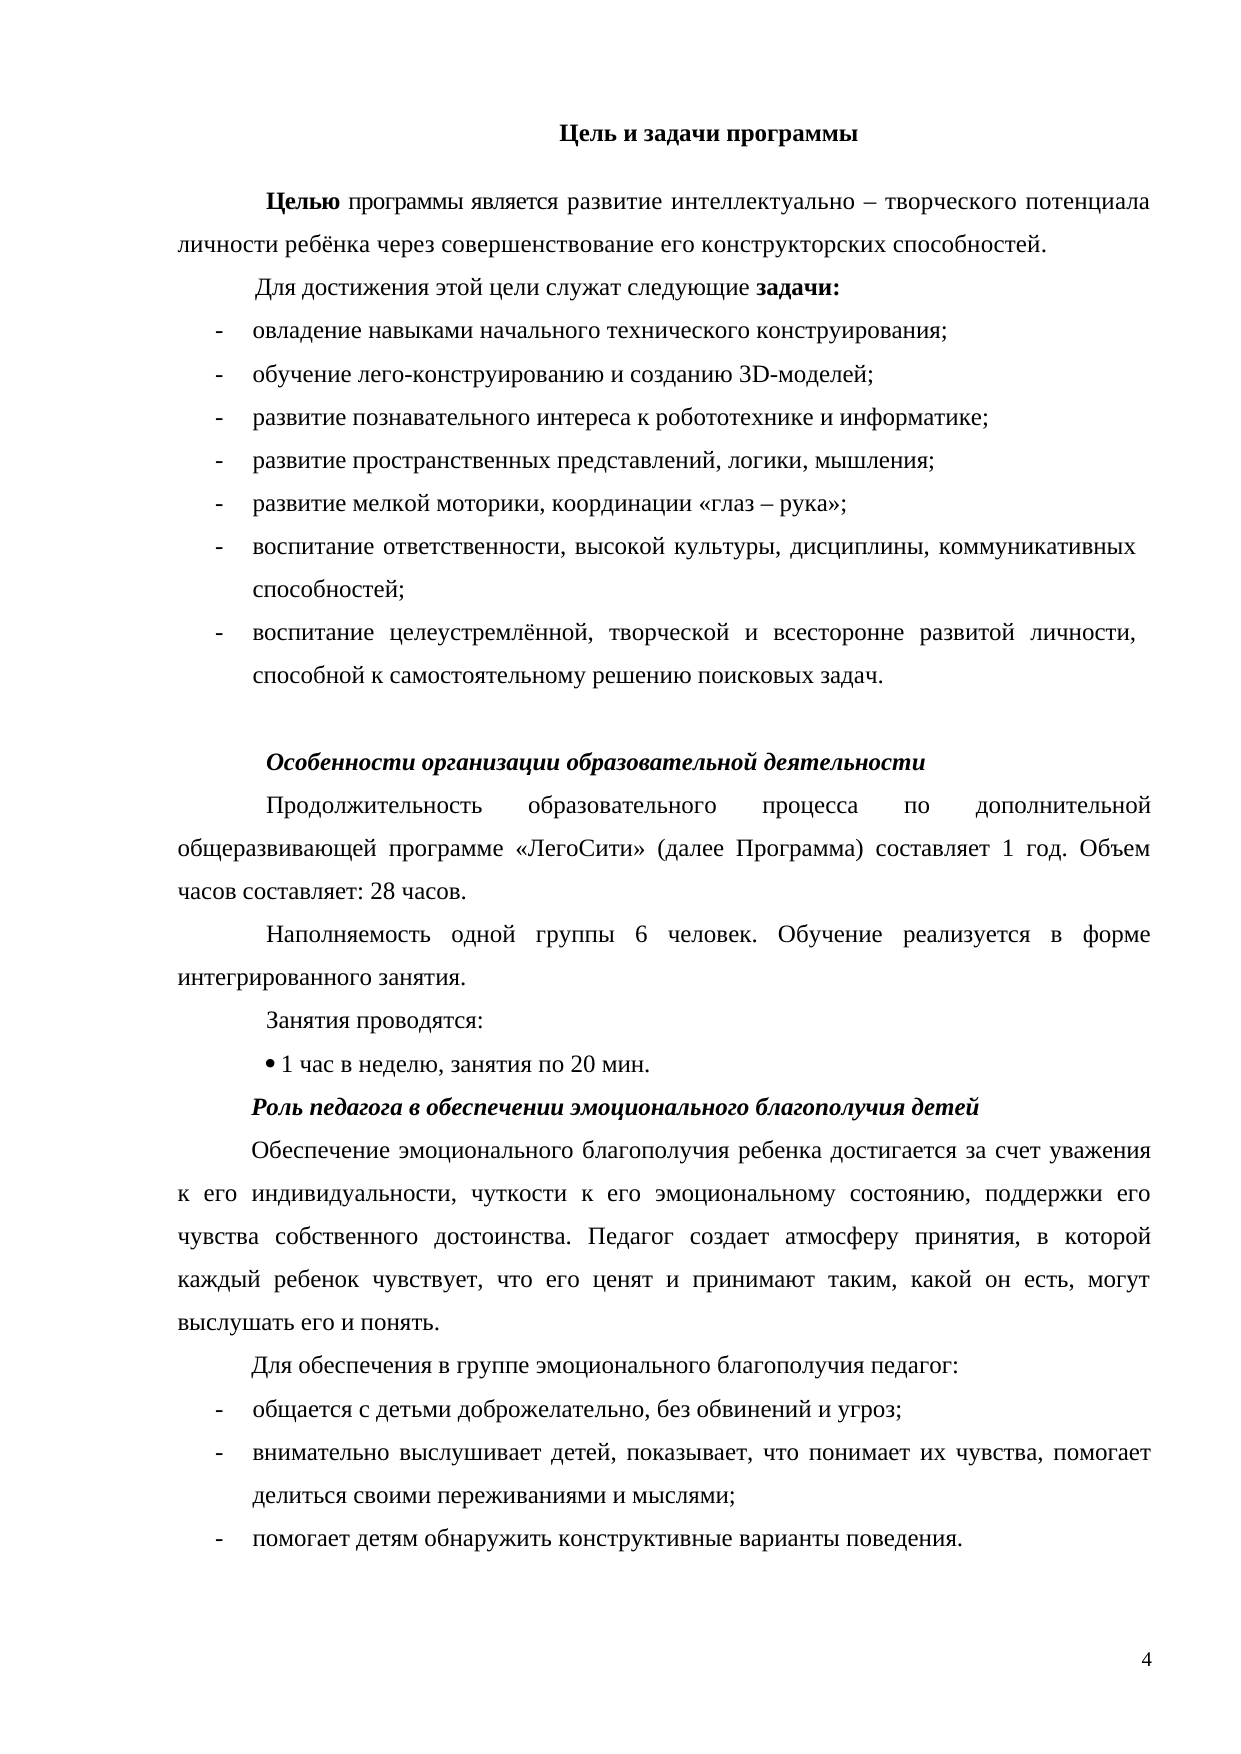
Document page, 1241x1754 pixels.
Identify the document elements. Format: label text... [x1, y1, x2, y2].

list развитие познавательного интереса к робототехнике и информатике; [215, 402, 1137, 431]
list воспитание ответственности, высокой культуры, дисциплины, коммуникативных способностей; [215, 531, 1137, 603]
list воспитание целеустремлённой, творческой и всесторонне развитой личности, способной к самостоятельному решению поисковых задач. [215, 617, 1137, 689]
text Для обеспечения в группе эмоционального благополучия педагог: [177, 1351, 1152, 1379]
text Обеспечение эмоционального благополучия ребенка достигается за счет уважения к его индивидуальности, чуткости к его эмоциональному состоянию, поддержки его чувства собственного достоинства. Педагог создает атмосферу принятия, в которой каждый ребенок чувствует, что его ценят и принимают таким, какой он есть, могут выслушать его и понять. [177, 1135, 1152, 1336]
list овладение навыками начального технического конструирования; [215, 316, 1137, 344]
list развитие мелкой моторики, координации «глаз – рука»; [215, 488, 1137, 517]
list обучение лего-конструированию и созданию 3D-моделей; [215, 359, 1137, 387]
list развитие пространственных представлений, логики, мышления; [215, 445, 1137, 474]
text Роль педагога в обеспечении эмоционального благополучия детей [177, 1092, 1152, 1121]
text Для достижения этой цели служат следующие задачи: [177, 272, 1152, 301]
list общается с детьми доброжелательно, без обвинений и угроз; [215, 1394, 1152, 1422]
text Цель и задачи программы [177, 118, 1152, 147]
list 1 час в неделю, занятия по 20 мин. [177, 1049, 1152, 1077]
list помогает детям обнаружить конструктивные варианты поведения. [215, 1523, 1152, 1552]
text Целью программы является развитие интеллектуально – творческого потенциала личности ребёнка через совершенствование его конструкторских способностей. [177, 186, 1152, 258]
list внимательно выслушивает детей, показывает, что понимает их чувства, помогает делиться своими переживаниями и мыслями; [215, 1437, 1152, 1509]
text Продолжительность образовательного процесса по дополнительной общеразвивающей программе «ЛегоСити» (далее Программа) составляет 1 год. Объем часов составляет: 28 часов. [177, 790, 1152, 905]
text Особенности организации образовательной деятельности [177, 747, 1152, 776]
text Занятия проводятся: [177, 1006, 1152, 1034]
text Наполняемость одной группы 6 человек. Обучение реализуется в форме интегрированного занятия. [177, 919, 1152, 991]
